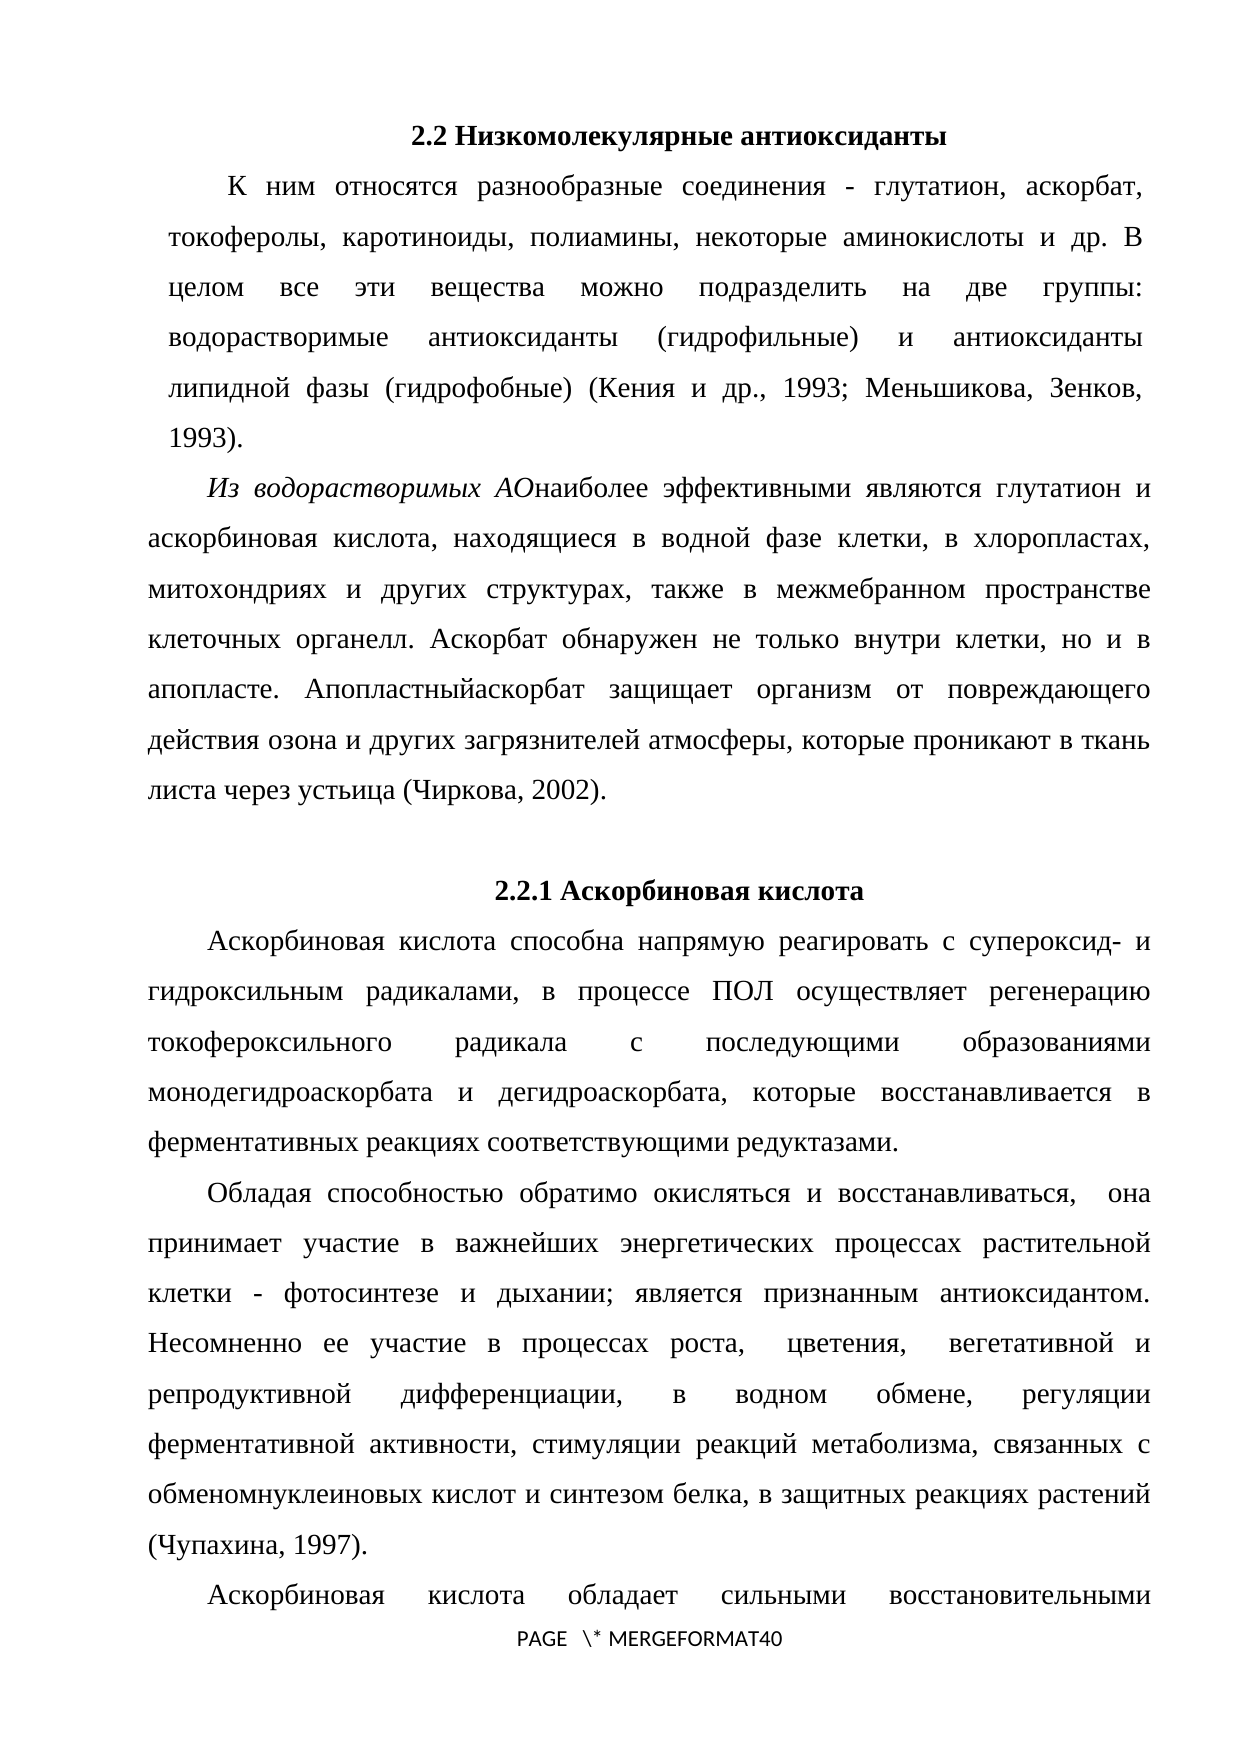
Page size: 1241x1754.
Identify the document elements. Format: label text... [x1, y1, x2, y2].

text Аскорбиновая кислота способна напрямую реагировать с супероксид- и гидроксильным радикалами, в процессе ПОЛ осуществляет регенерацию токофероксильного радикала с последующими образованиями монодегидроаскорбата и дегидроаскорбата, которые восстанавливается в ферментативных реакциях соответствующими редуктазами. [148, 923, 1152, 1158]
text 2.2 Низкомолекулярные антиоксиданты [148, 118, 1152, 152]
text К ним относятся разнообразные соединения - глутатион, аскорбат, токоферолы, каротиноиды, полиамины, некоторые аминокислоты и др. В целом все эти вещества можно подразделить на две группы: водорастворимые антиоксиданты (гидрофильные) и антиоксиданты липидной фазы (гидрофобные) (Кения и др., 1993; Меньшикова, Зенков, 1993). [168, 168, 1144, 453]
text 2.2.1 Аскорбиновая кислота [148, 873, 1152, 906]
text Из водорастворимых АОнаиболее эффективными являются глутатион и аскорбиновая кислота, находящиеся в водной фазе клетки, в хлоропластах, митохондриях и других структурах, также в межмебранном пространстве клеточных органелл. Аскорбат обнаружен не только внутри клетки, но и в апопласте. Апопластныйаскорбат защищает организм от повреждающего действия озона и других загрязнителей атмосферы, которые проникают в ткань листа через устьица (Чиркова, 2002). [148, 470, 1152, 806]
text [148, 1577, 1152, 1611]
text Обладая способностью обратимо окисляться и восстанавливаться, она принимает участие в важнейших энергетических процессах растительной клетки - фотосинтезе и дыхании; является признанным антиоксидантом. Несомненно ее участие в процессах роста, цветения, вегетативной и репродуктивной дифференциации, в водном обмене, регуляции ферментативной активности, стимуляции реакций метаболизма, связанных с обменомнуклеиновых кислот и синтезом белка, в защитных реакциях растений (Чупахина, 1997). [148, 1175, 1152, 1560]
